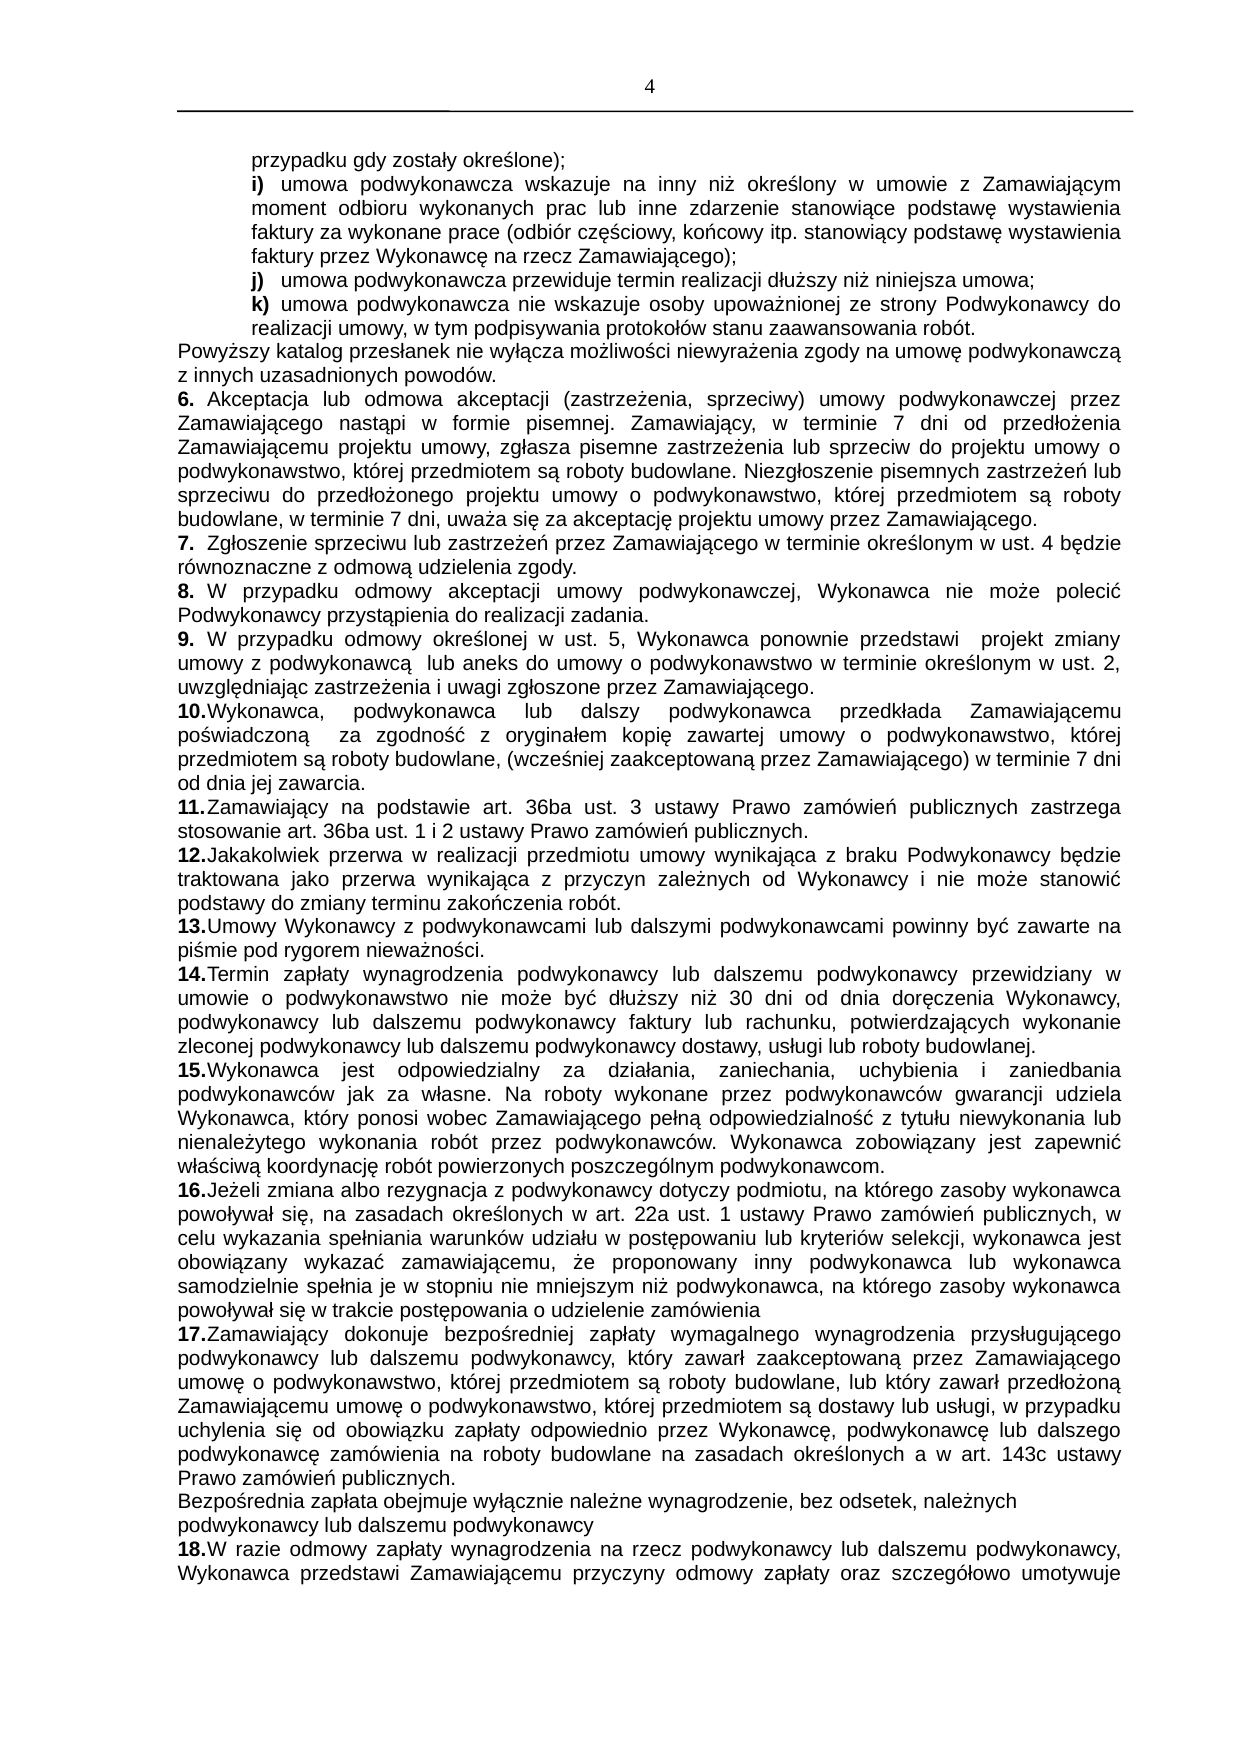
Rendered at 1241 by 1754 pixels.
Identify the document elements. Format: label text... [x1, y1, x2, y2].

list Jeżeli zmiana albo rezygnacja z podwykonawcy dotyczy podmiotu, na którego zasoby wykonawca powoływał się, na zasadach określonych w art. 22a ust. 1 ustawy Prawo zamówień publicznych, w celu wykazania spełniania warunków udziału w postępowaniu lub kryteriów selekcji, wykonawca jest obowiązany wykazać zamawiającemu, że proponowany inny podwykonawca lub wykonawca samodzielnie spełnia je w stopniu nie mniejszym niż podwykonawca, na którego zasoby wykonawca powoływał się w trakcie postępowania o udzielenie zamówienia [177, 1178, 1122, 1322]
list W przypadku odmowy określonej w ust. 5, Wykonawca ponownie przedstawi projekt zmiany umowy z podwykonawcą lub aneks do umowy o podwykonawstwo w terminie określonym w ust. 2, uwzględniając zastrzeżenia i uwagi zgłoszone przez Zamawiającego. [177, 627, 1122, 699]
list umowa podwykonawcza przewiduje termin realizacji dłuższy niż niniejsza umowa; [251, 267, 1122, 291]
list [177, 1537, 1122, 1585]
list W przypadku odmowy akceptacji umowy podwykonawczej, Wykonawca nie może polecić Podwykonawcy przystąpienia do realizacji zadania. [177, 579, 1122, 627]
list umowa podwykonawcza wskazuje na inny niż określony w umowie z Zamawiającym moment odbioru wykonanych prac lub inne zdarzenie stanowiące podstawę wystawienia faktury za wykonane prace (odbiór częściowy, końcowy itp. stanowiący podstawę wystawienia faktury przez Wykonawcę na rzecz Zamawiającego); [251, 172, 1122, 267]
list Zamawiający dokonuje bezpośredniej zapłaty wymagalnego wynagrodzenia przysługującego podwykonawcy lub dalszemu podwykonawcy, który zawarł zaakceptowaną przez Zamawiającego umowę o podwykonawstwo, której przedmiotem są roboty budowlane, lub który zawarł przedłożoną Zamawiającemu umowę o podwykonawstwo, której przedmiotem są dostawy lub usługi, w przypadku uchylenia się od obowiązku zapłaty odpowiednio przez Wykonawcę, podwykonawcę lub dalszego podwykonawcę zamówienia na roboty budowlane na zasadach określonych a w art. 143c ustawy Prawo zamówień publicznych. [177, 1322, 1122, 1489]
list Zgłoszenie sprzeciwu lub zastrzeżeń przez Zamawiającego w terminie określonym w ust. 4 będzie równoznaczne z odmową udzielenia zgody. [177, 531, 1122, 579]
text Bezpośrednia zapłata obejmuje wyłącznie należne wynagrodzenie, bez odsetek, należnych podwykonawcy lub dalszemu podwykonawcy [177, 1489, 1122, 1537]
list Umowy Wykonawcy z podwykonawcami lub dalszymi podwykonawcami powinny być zawarte na piśmie pod rygorem nieważności. [177, 914, 1122, 962]
list Akceptacja lub odmowa akceptacji (zastrzeżenia, sprzeciwy) umowy podwykonawczej przez Zamawiającego nastąpi w formie pisemnej. Zamawiający, w terminie 7 dni od przedłożenia Zamawiającemu projektu umowy, zgłasza pisemne zastrzeżenia lub sprzeciw do projektu umowy o podwykonawstwo, której przedmiotem są roboty budowlane. Niezgłoszenie pisemnych zastrzeżeń lub sprzeciwu do przedłożonego projektu umowy o podwykonawstwo, której przedmiotem są roboty budowlane, w terminie 7 dni, uważa się za akceptację projektu umowy przez Zamawiającego. [177, 387, 1122, 531]
text Powyższy katalog przesłanek nie wyłącza możliwości niewyrażenia zgody na umowę podwykonawczą z innych uzasadnionych powodów. [177, 339, 1122, 387]
list Wykonawca, podwykonawca lub dalszy podwykonawca przedkłada Zamawiającemu poświadczoną za zgodność z oryginałem kopię zawartej umowy o podwykonawstwo, której przedmiotem są roboty budowlane, (wcześniej zaakceptowaną przez Zamawiającego) w terminie 7 dni od dnia jej zawarcia. [177, 699, 1122, 794]
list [251, 148, 1122, 172]
list umowa podwykonawcza nie wskazuje osoby upoważnionej ze strony Podwykonawcy do realizacji umowy, w tym podpisywania protokołów stanu zaawansowania robót. [251, 291, 1122, 339]
list Zamawiający na podstawie art. 36ba ust. 3 ustawy Prawo zamówień publicznych zastrzega stosowanie art. 36ba ust. 1 i 2 ustawy Prawo zamówień publicznych. [177, 794, 1122, 842]
list Wykonawca jest odpowiedzialny za działania, zaniechania, uchybienia i zaniedbania podwykonawców jak za własne. Na roboty wykonane przez podwykonawców gwarancji udziela Wykonawca, który ponosi wobec Zamawiającego pełną odpowiedzialność z tytułu niewykonania lub nienależytego wykonania robót przez podwykonawców. Wykonawca zobowiązany jest zapewnić właściwą koordynację robót powierzonych poszczególnym podwykonawcom. [177, 1058, 1122, 1178]
list Jakakolwiek przerwa w realizacji przedmiotu umowy wynikająca z braku Podwykonawcy będzie traktowana jako przerwa wynikająca z przyczyn zależnych od Wykonawcy i nie może stanowić podstawy do zmiany terminu zakończenia robót. [177, 842, 1122, 914]
list Termin zapłaty wynagrodzenia podwykonawcy lub dalszemu podwykonawcy przewidziany w umowie o podwykonawstwo nie może być dłuższy niż 30 dni od dnia doręczenia Wykonawcy, podwykonawcy lub dalszemu podwykonawcy faktury lub rachunku, potwierdzających wykonanie zleconej podwykonawcy lub dalszemu podwykonawcy dostawy, usługi lub roboty budowlanej. [177, 962, 1122, 1058]
